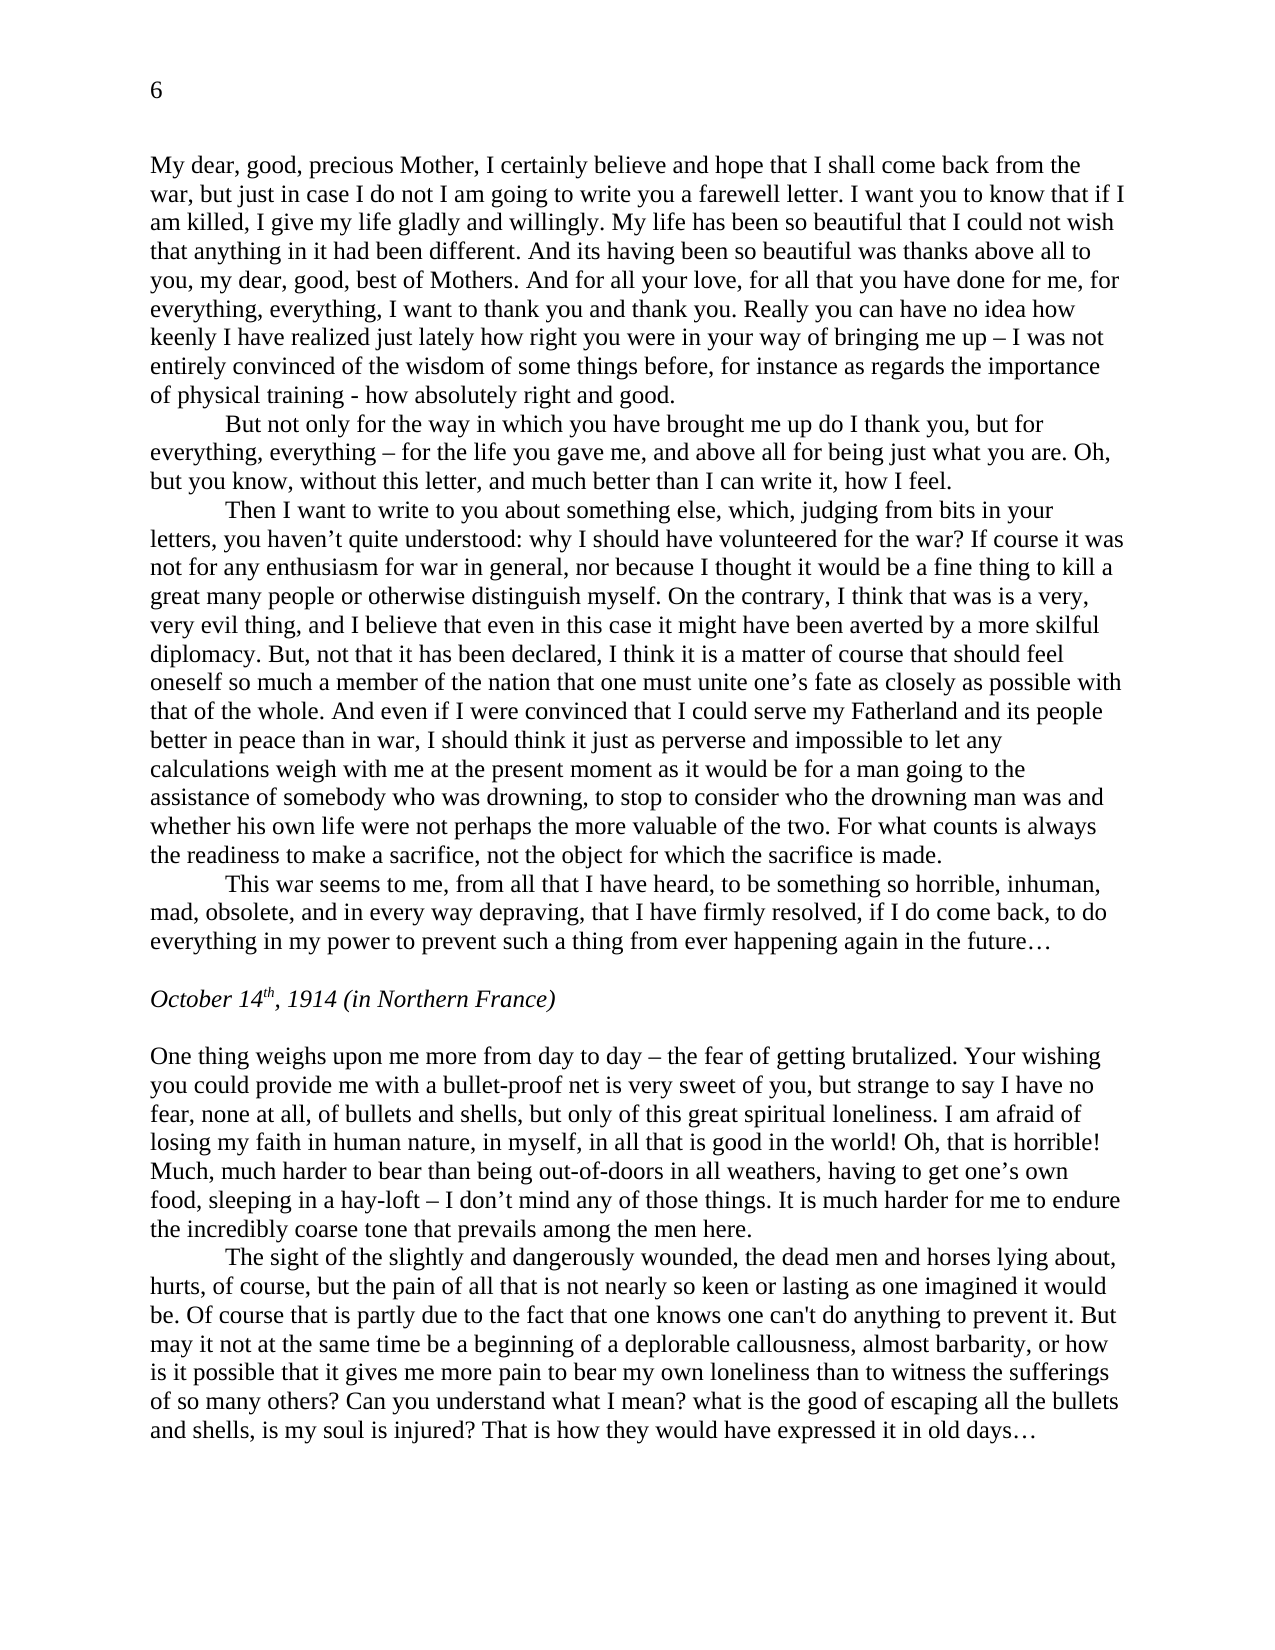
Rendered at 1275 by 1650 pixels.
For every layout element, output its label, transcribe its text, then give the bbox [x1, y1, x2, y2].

text The sight of the slightly and dangerously wounded, the dead men and horses lying about, hurts, of course, but the pain of all that is not nearly so keen or lasting as one imagined it would be. Of course that is partly due to the fact that one knows one can't do anything to prevent it. But may it not at the same time be a beginning of a deplorable callousness, almost barbarity, or how is it possible that it gives me more pain to bear my own loneliness than to witness the sufferings of so many others? Can you understand what I mean? what is the good of escaping all the bullets and shells, is my soul is injured? That is how they would have expressed it in old days… [150, 1242, 1125, 1444]
text This war seems to me, from all that I have heard, to be something so horrible, inhuman, mad, obsolete, and in every way depraving, that I have firmly resolved, if I do come back, to do everything in my power to prevent such a thing from ever happening again in the future… [150, 869, 1125, 955]
text One thing weighs upon me more from day to day – the fear of getting brutalized. Your wishing you could provide me with a bullet-proof net is very sweet of you, but strange to say I have no fear, none at all, of bullets and shells, but only of this great spiritual loneliness. I am afraid of losing my faith in human nature, in myself, in all that is good in the world! Oh, that is horrible! Much, much harder to bear than being out-of-doors in all weathers, having to get one’s own food, sleeping in a hay-loft – I don’t mind any of those things. It is much harder for me to endure the incredibly coarse tone that prevails among the men here. [150, 1041, 1125, 1242]
text Then I want to write to you about something else, which, judging from bits in your letters, you haven’t quite understood: why I should have volunteered for the war? If course it was not for any enthusiasm for war in general, nor because I thought it would be a fine thing to kill a great many people or otherwise distinguish myself. On the contrary, I think that was is a very, very evil thing, and I believe that even in this case it might have been averted by a more skilful diplomacy. But, not that it has been declared, I think it is a matter of course that should feel oneself so much a member of the nation that one must unite one’s fate as closely as possible with that of the whole. And even if I were convinced that I could serve my Fatherland and its people better in peace than in war, I should think it just as perverse and impossible to let any calculations weigh with me at the present moment as it would be for a man going to the assistance of somebody who was drowning, to stop to consider who the drowning man was and whether his own life were not perhaps the more valuable of the two. For what counts is always the readiness to make a sacrifice, not the object for which the sacrifice is made. [150, 495, 1125, 869]
text But not only for the way in which you have brought me up do I thank you, but for everything, everything – for the life you gave me, and above all for being just what you are. Oh, but you know, without this letter, and much better than I can write it, how I feel. [150, 409, 1125, 495]
text October 14th, 1914 (in Northern France) [150, 984, 1125, 1012]
text My dear, good, precious Mother, I certainly believe and hope that I shall come back from the war, but just in case I do not I am going to write you a farewell letter. I want you to know that if I am killed, I give my life gladly and willingly. My life has been so beautiful that I could not wish that anything in it had been different. And its having been so beautiful was thanks above all to you, my dear, good, best of Mothers. And for all your love, for all that you have done for me, for everything, everything, I want to thank you and thank you. Really you can have no idea how keenly I have realized just lately how right you were in your way of bringing me up – I was not entirely convinced of the wisdom of some things before, for instance as regards the importance of physical training - how absolutely right and good. [150, 150, 1125, 409]
